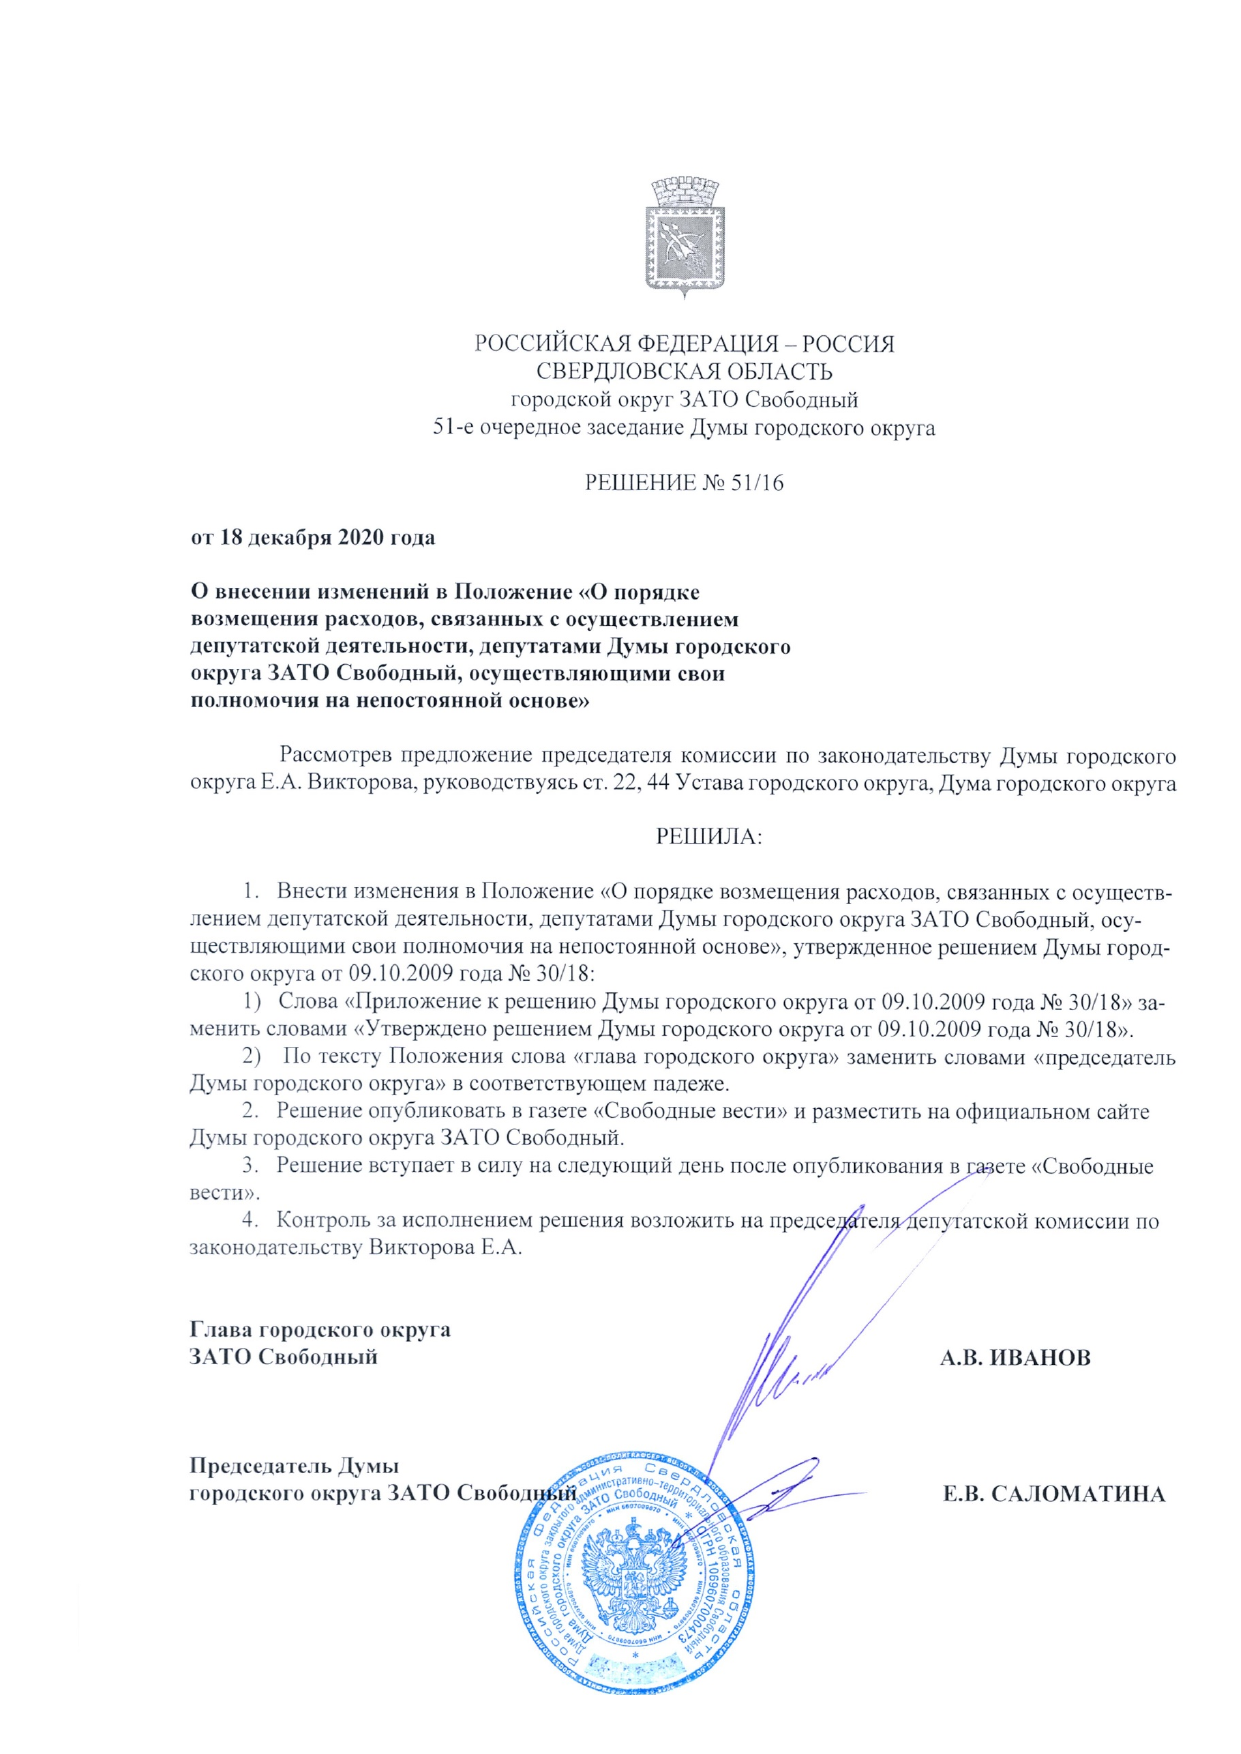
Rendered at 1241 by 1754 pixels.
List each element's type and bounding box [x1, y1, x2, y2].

picture [59, 59, 1229, 1695]
